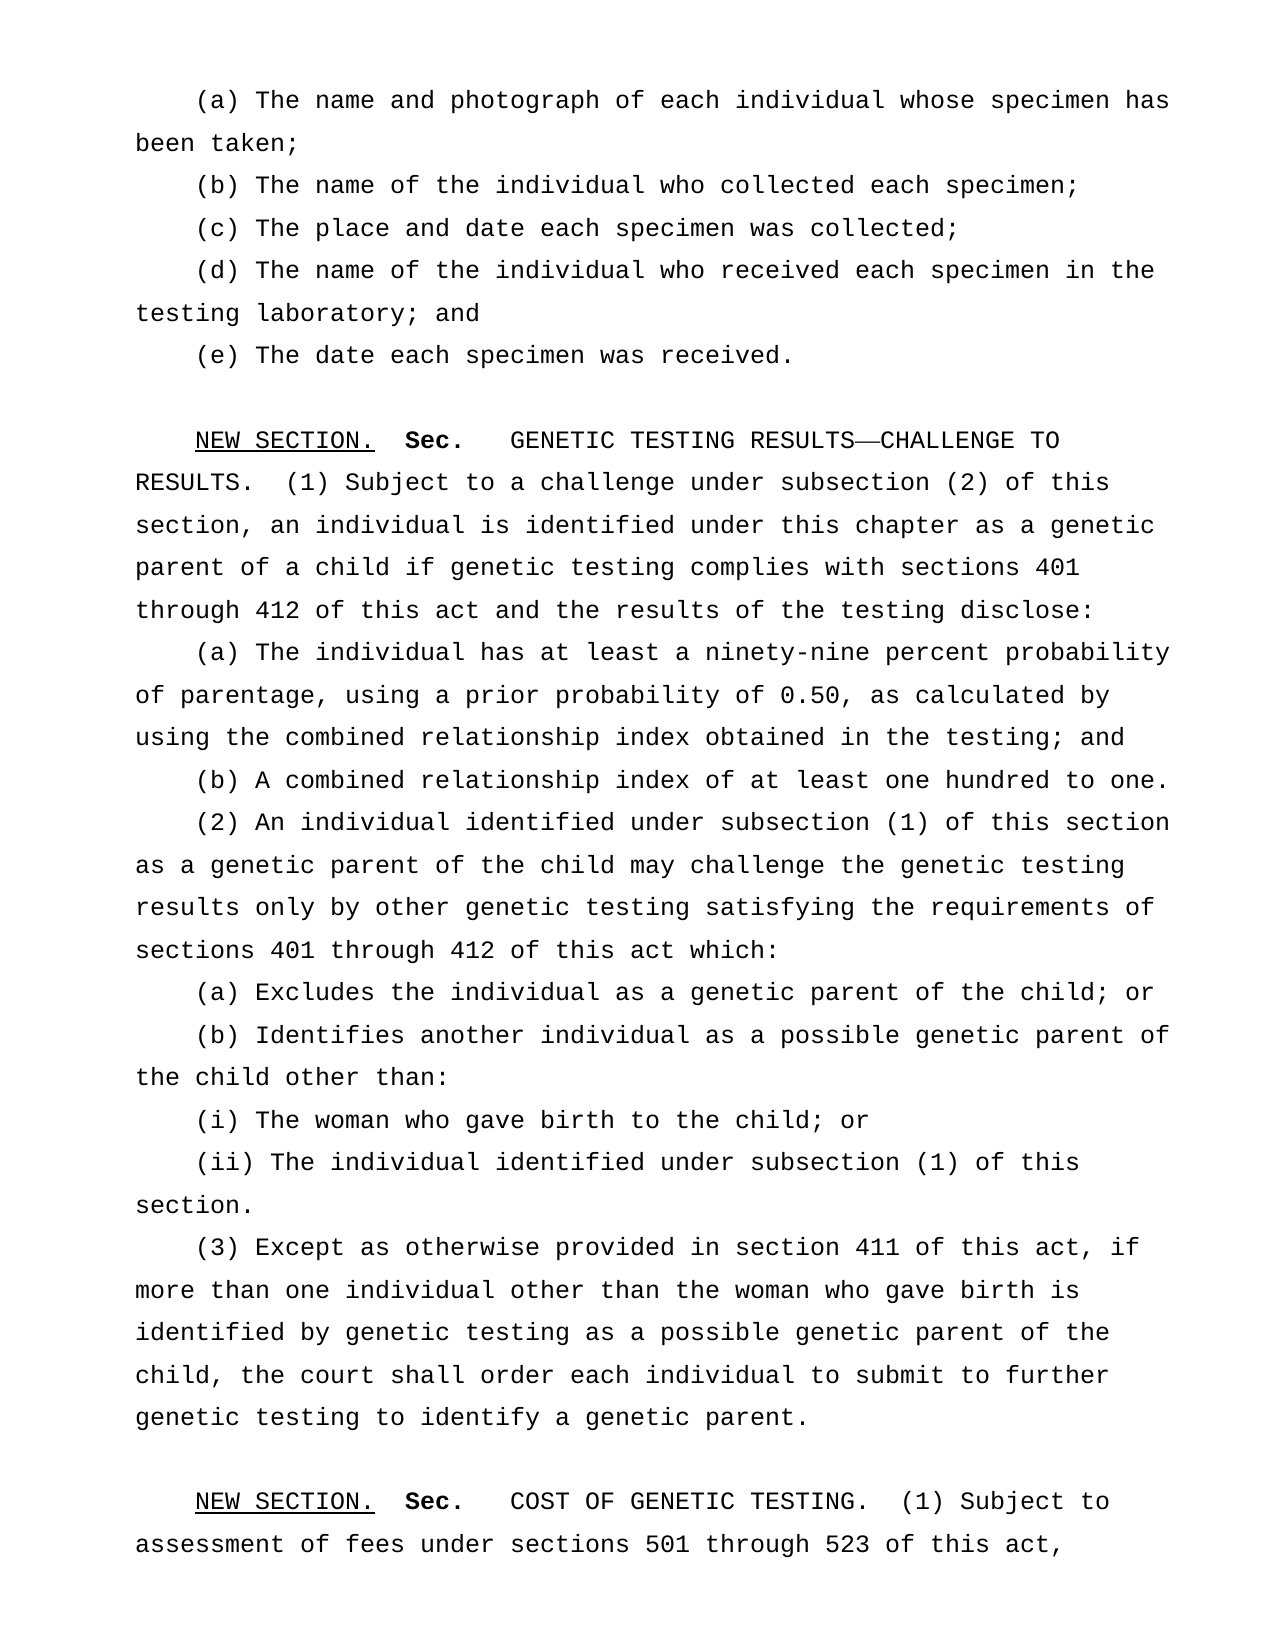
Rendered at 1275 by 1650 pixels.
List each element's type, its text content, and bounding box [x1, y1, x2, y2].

text (c) The place and date each specimen was collected; [135, 202, 1170, 245]
text (a) The name and photograph of each individual whose specimen has been taken; [135, 75, 1170, 160]
text (2) An individual identified under subsection (1) of this section as a genetic parent of the child may challenge the genetic testing results only by other genetic testing satisfying the requirements of sections 401 through 412 of this act which: [135, 797, 1170, 967]
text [135, 1476, 1170, 1561]
text (a) Excludes the individual as a genetic parent of the child; or [135, 967, 1170, 1009]
text NEW SECTION. Sec. GENETIC TESTING RESULTS—CHALLENGE TO RESULTS. (1) Subject to a challenge under subsection (2) of this section, an individual is identified under this chapter as a genetic parent of a child if genetic testing complies with sections 401 through 412 of this act and the results of the testing disclose: [135, 414, 1170, 627]
text (b) A combined relationship index of at least one hundred to one. [135, 754, 1170, 797]
text (ii) The individual identified under subsection (1) of this section. [135, 1137, 1170, 1222]
text (b) The name of the individual who collected each specimen; [135, 160, 1170, 202]
text (e) The date each specimen was received. [135, 330, 1170, 372]
text (d) The name of the individual who received each specimen in the testing laboratory; and [135, 245, 1170, 330]
text (i) The woman who gave birth to the child; or [135, 1094, 1170, 1137]
text (a) The individual has at least a ninety-nine percent probability of parentage, using a prior probability of 0.50, as calculated by using the combined relationship index obtained in the testing; and [135, 627, 1170, 754]
text (b) Identifies another individual as a possible genetic parent of the child other than: [135, 1009, 1170, 1094]
text (3) Except as otherwise provided in section 411 of this act, if more than one individual other than the woman who gave birth is identified by genetic testing as a possible genetic parent of the child, the court shall order each individual to submit to further genetic testing to identify a genetic parent. [135, 1222, 1170, 1434]
